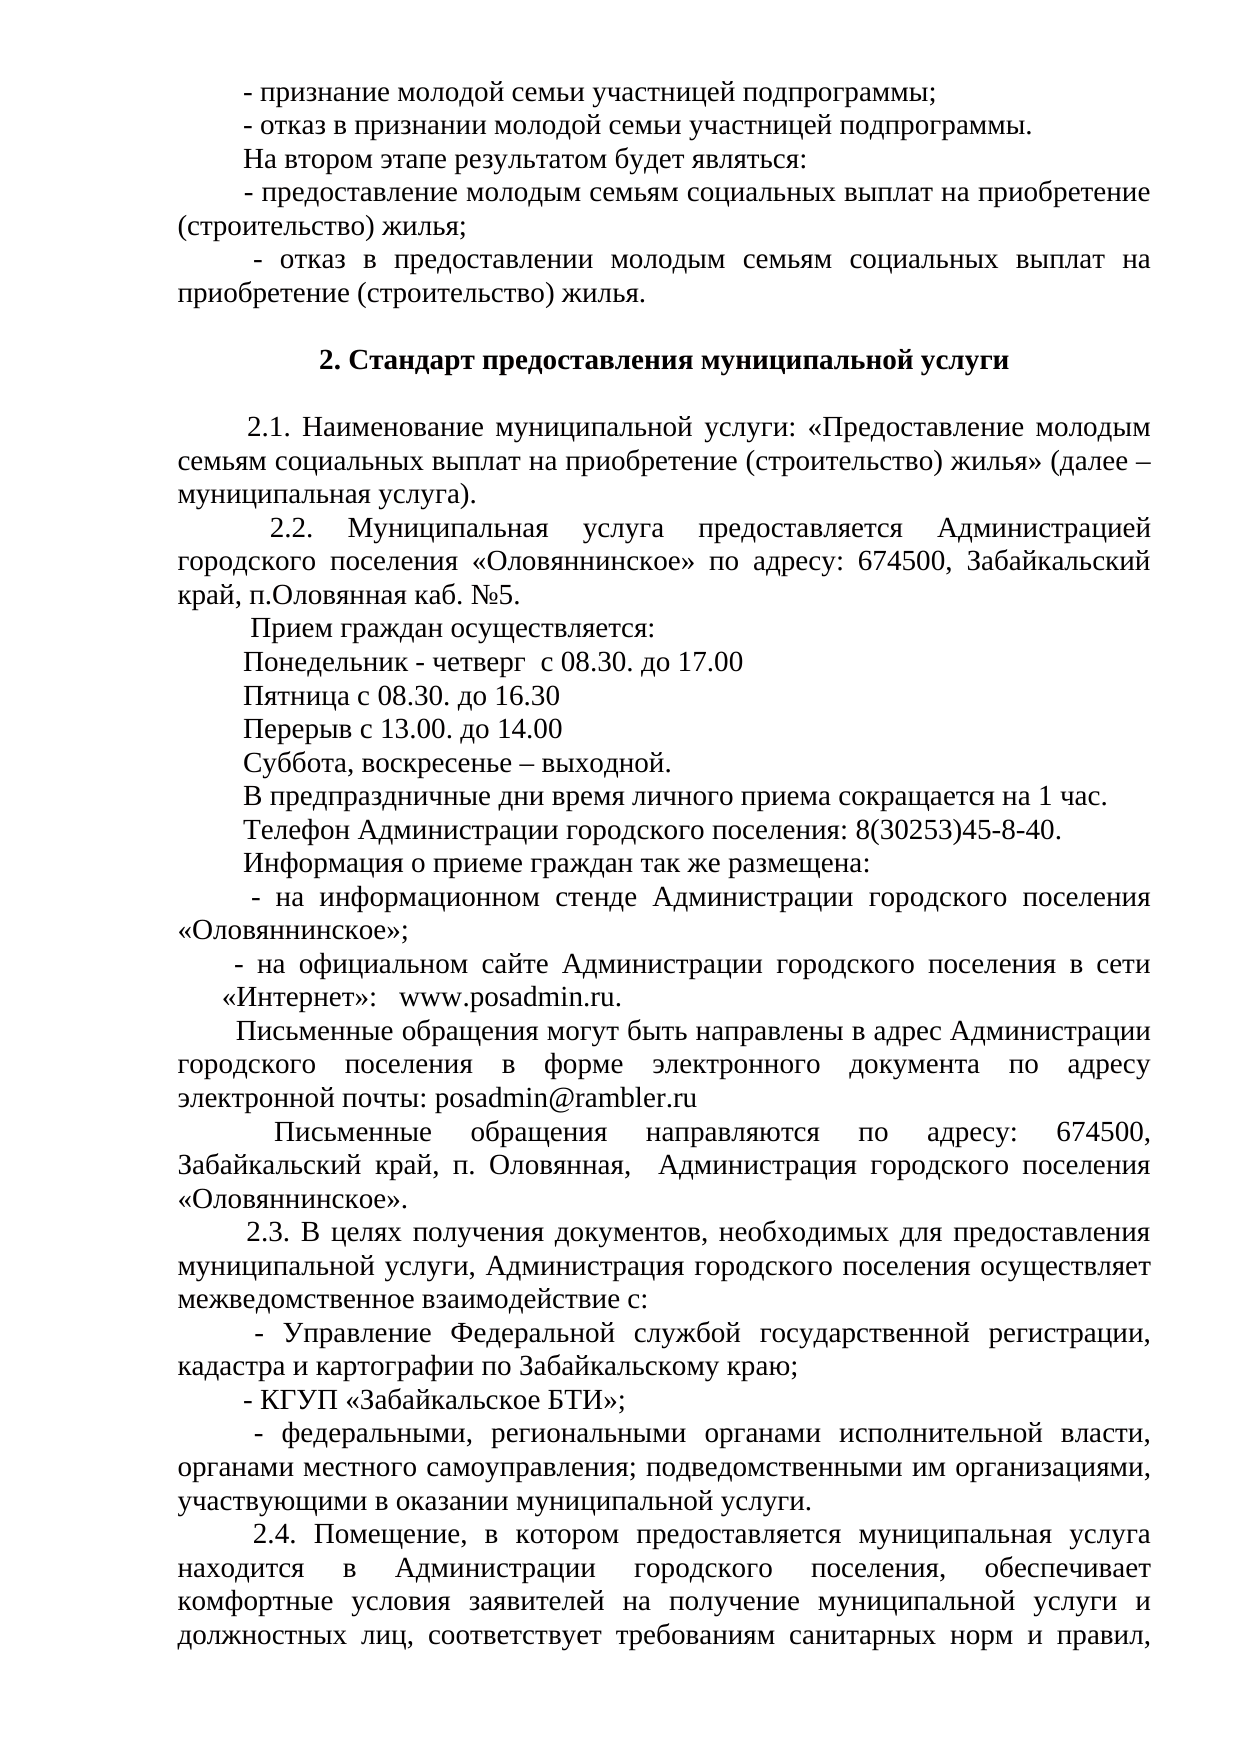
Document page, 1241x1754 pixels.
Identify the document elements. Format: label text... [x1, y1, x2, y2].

text В предпраздничные дни время личного приема сокращается на 1 час. [177, 778, 1152, 812]
text - отказ в признании молодой семьи участницей подпрограммы. [177, 107, 1152, 141]
text - на информационном стенде Администрации городского поселения «Оловяннинское»; [177, 879, 1152, 946]
text Телефон Администрации городского поселения: 8(30253)45-8-40. [177, 812, 1152, 845]
text 2.3. В целях получения документов, необходимых для предоставления муниципальной услуги, Администрация городского поселения осуществляет межведомственное взаимодействие с: [177, 1214, 1152, 1315]
text - признание молодой семьи участницей подпрограммы; [177, 74, 1152, 107]
list - на официальном сайте Администрации городского поселения в сети «Интернет»: www.posadmin.ru. [162, 946, 1152, 1013]
text - Управление Федеральной службой государственной регистрации, кадастра и картографии по Забайкальскому краю; [177, 1315, 1152, 1382]
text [177, 1516, 1152, 1650]
text 2.2. Муниципальная услуга предоставляется Администрацией городского поселения «Оловяннинское» по адресу: 674500, Забайкальский край, п.Оловянная каб. №5. [177, 510, 1152, 611]
text Пятница с 08.30. до 16.30 [177, 678, 1152, 711]
text Суббота, воскресенье – выходной. [177, 745, 1152, 778]
text - федеральными, региональными органами исполнительной власти, органами местного самоуправления; подведомственными им организациями, участвующими в оказании муниципальной услуги. [177, 1416, 1152, 1516]
text Прием граждан осуществляется: [177, 611, 1152, 644]
text 2.1. Наименование муниципальной услуги: «Предоставление молодым семьям социальных выплат на приобретение (строительство) жилья» (далее – муниципальная услуга). [177, 409, 1152, 510]
text Перерыв с 13.00. до 14.00 [177, 711, 1152, 745]
text Письменные обращения направляются по адресу: 674500, Забайкальский край, п. Оловянная, Администрация городского поселения «Оловяннинское». [177, 1114, 1152, 1214]
text 2. Стандарт предоставления муниципальной услуги [177, 342, 1152, 376]
text Письменные обращения могут быть направлены в адрес Администрации городского поселения в форме электронного документа по адресу электронной почты: posadmin@rambler.ru [177, 1013, 1152, 1114]
text Информация о приеме граждан так же размещена: [177, 845, 1152, 879]
text - отказ в предоставлении молодым семьям социальных выплат на приобретение (строительство) жилья. [177, 242, 1152, 309]
text Понедельник - четверг с 08.30. до 17.00 [177, 644, 1152, 678]
text На втором этапе результатом будет являться: [177, 141, 1152, 174]
text - предоставление молодым семьям социальных выплат на приобретение (строительство) жилья; [177, 174, 1152, 242]
text - КГУП «Забайкальское БТИ»; [177, 1382, 1152, 1416]
